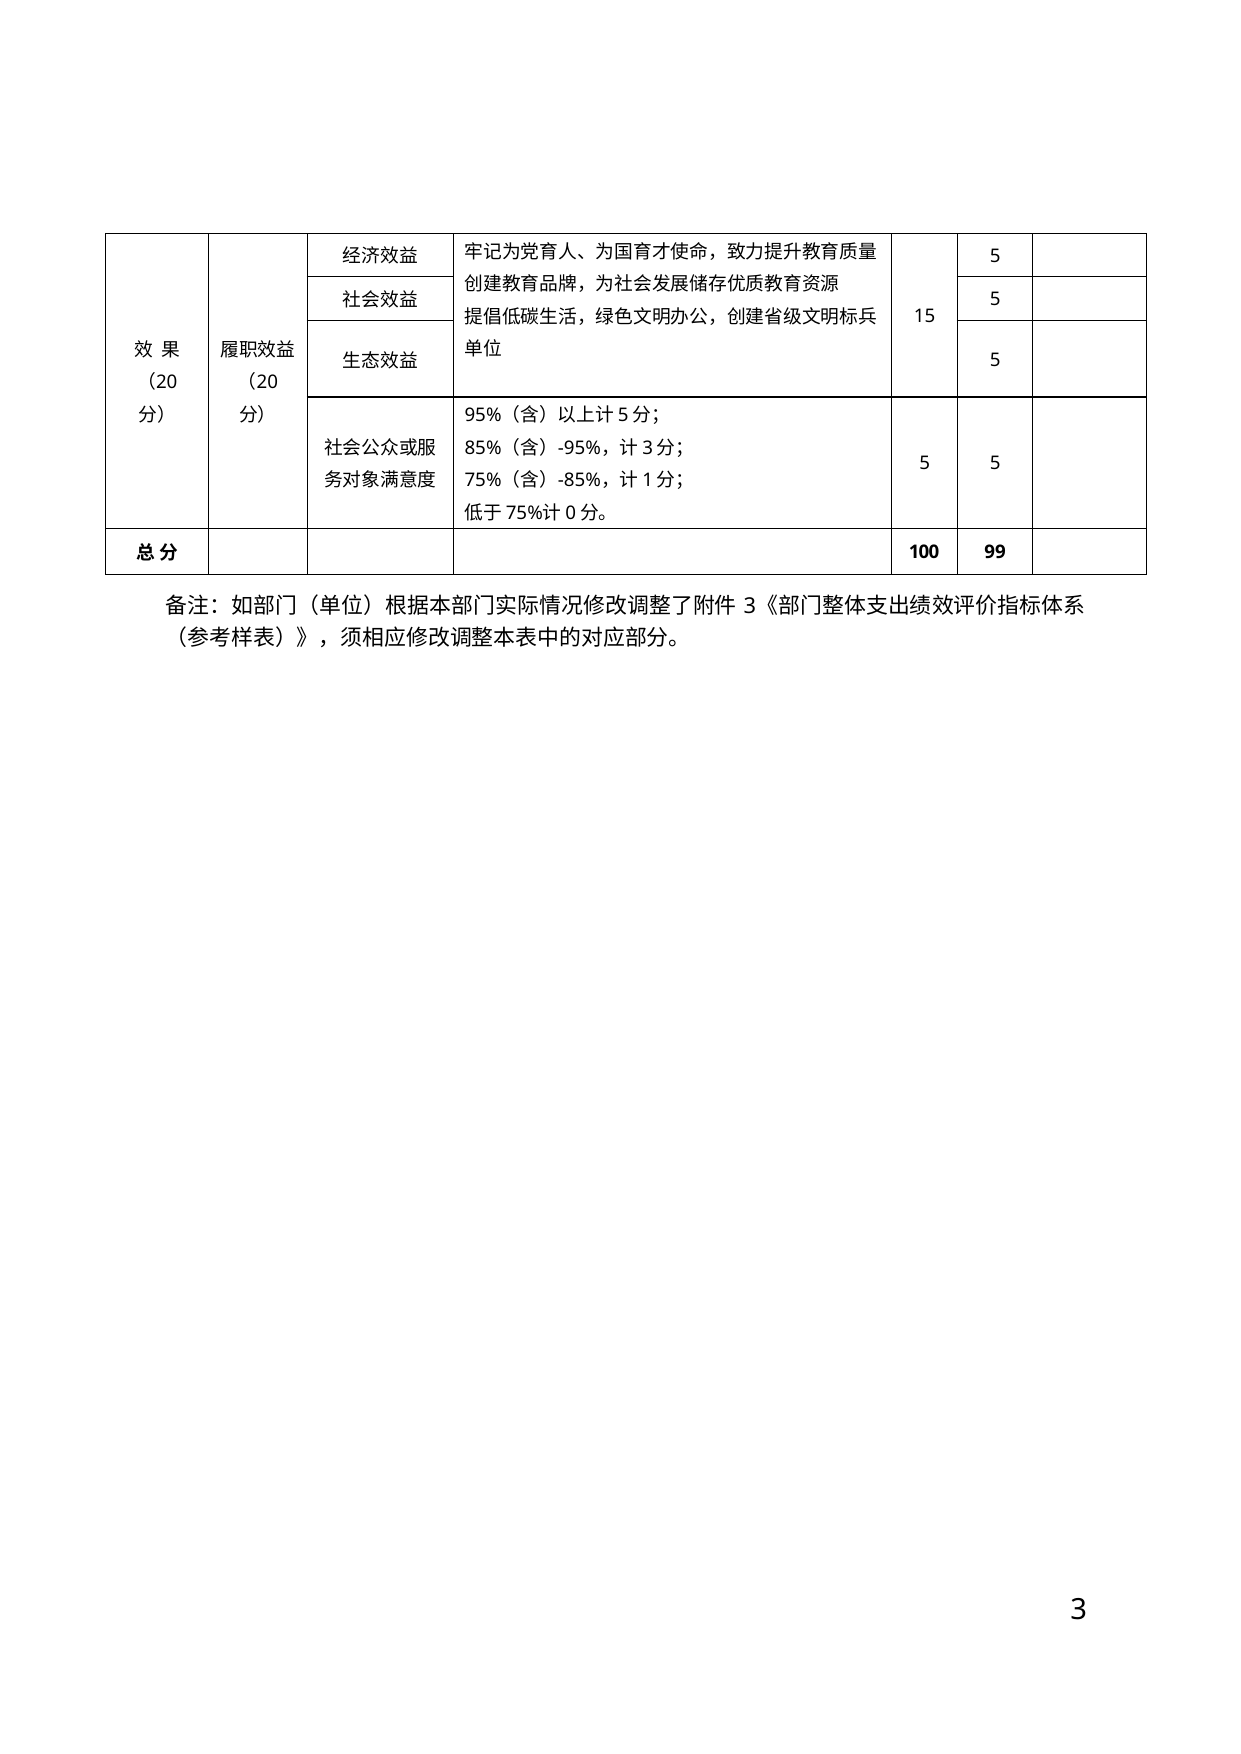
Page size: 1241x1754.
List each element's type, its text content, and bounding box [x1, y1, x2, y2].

table_cell 生态效益 [308, 321, 453, 396]
table_cell 5 [958, 234, 1032, 276]
table_cell 效 果 （20分） [106, 234, 208, 527]
table_cell 经济效益 [308, 234, 453, 276]
text 备注：如部门（单位）根据本部门实际情况修改调整了附件3《部门整体支出绩效评价指标体系（参考样表）》，须相应修改调整本表中的对应部分。 [165, 587, 1087, 652]
table_cell 5 [958, 321, 1032, 396]
table_cell [1033, 277, 1146, 320]
table_cell [1033, 529, 1146, 574]
table_cell [209, 529, 307, 574]
table_cell 5 [958, 277, 1032, 320]
table_cell [308, 529, 453, 574]
table_cell 5 [958, 398, 1032, 527]
table_cell 95%（含）以上计5分； 85%（含）-95%，计3分； 75%（含）-85%，计1分； 低于75%计0分。 [454, 398, 891, 527]
table_cell 总 分 [106, 529, 208, 574]
table_cell [454, 529, 891, 574]
table_cell 99 [958, 529, 1032, 574]
table_cell [1033, 398, 1146, 527]
table_cell [1033, 234, 1146, 276]
table_cell 15 [892, 234, 957, 396]
table_cell 5 [892, 398, 957, 527]
table_cell 社会公众或服务对象满意度 [308, 398, 453, 527]
table_cell 社会效益 [308, 277, 453, 320]
table_cell 牢记为党育人、为国育才使命，致力提升教育质量 创建教育品牌，为社会发展储存优质教育资源 提倡低碳生活，绿色文明办公，创建省级文明标兵单位 [454, 234, 891, 396]
table_cell [1033, 321, 1146, 396]
table_cell 100 [892, 529, 957, 574]
table_cell 履职效益 （20分） [209, 234, 307, 527]
